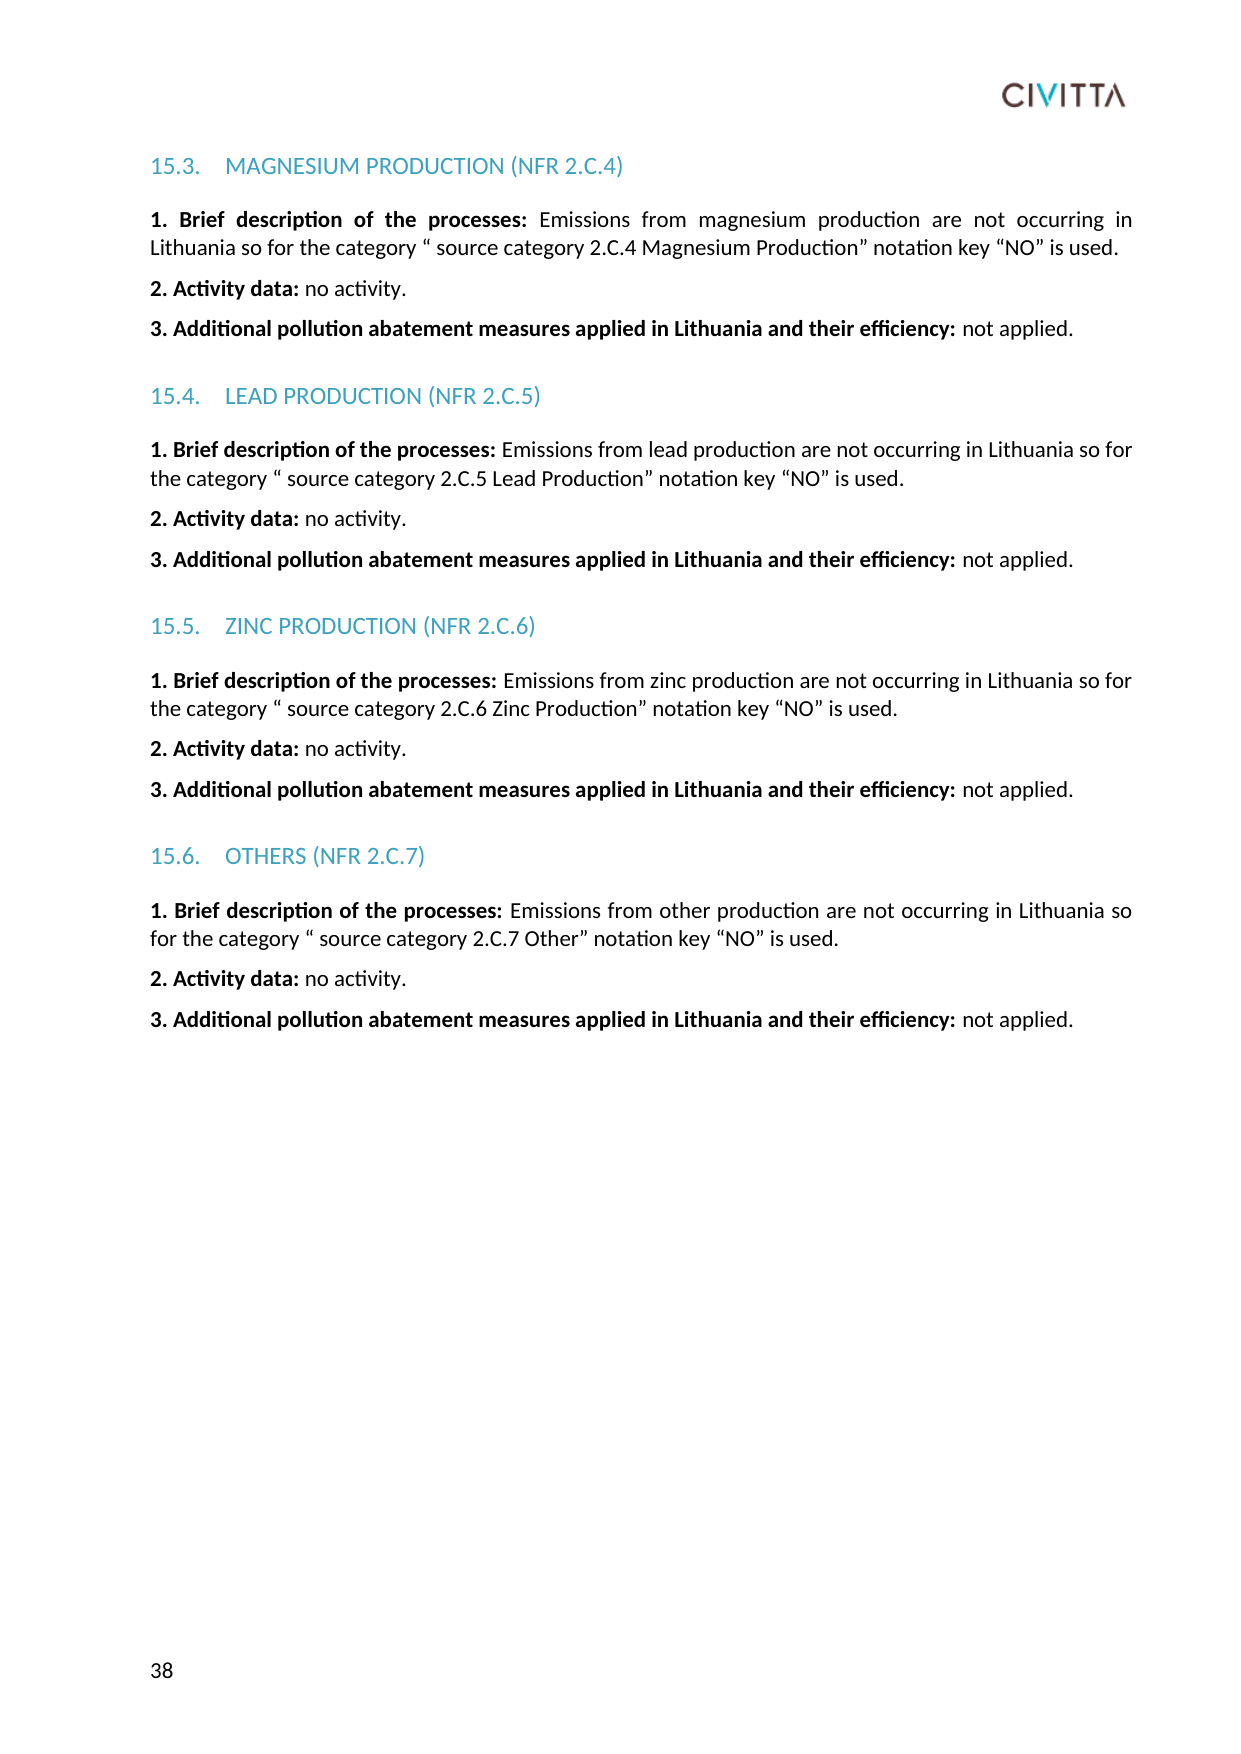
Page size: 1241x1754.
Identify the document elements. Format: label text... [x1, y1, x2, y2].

text 1. Brief description of the processes: Emissions from magnesium production are not occurring in Lithuania so for the category “ source category 2.C.4 Magnesium Production” notation key “NO” is used. [150, 206, 1134, 262]
text 3. Additional pollution abatement measures applied in Lithuania and their efficiency: not applied. [150, 314, 1134, 343]
text 1. Brief description of the processes: Emissions from zinc production are not occurring in Lithuania so for the category “ source category 2.C.6 Zinc Production” notation key “NO” is used. [150, 666, 1134, 722]
text 2. Activity data: no activity. [150, 274, 1134, 302]
picture [992, 73, 1134, 113]
text 2. Activity data: no activity. [150, 964, 1134, 992]
text 1. Brief description of the processes: Emissions from other production are not occurring in Lithuania so for the category “ source category 2.C.7 Other” notation key “NO” is used. [150, 896, 1134, 952]
text 3. Additional pollution abatement measures applied in Lithuania and their efficiency: not applied. [150, 1005, 1134, 1033]
subtitle Zinc production (NFR 2.C.6) [150, 610, 1134, 641]
text 2. Activity data: no activity. [150, 734, 1134, 762]
subtitle Lead production (NFR 2.C.5) [150, 380, 1134, 411]
text 3. Additional pollution abatement measures applied in Lithuania and their efficiency: not applied. [150, 775, 1134, 803]
subtitle Magnesium production (NFR 2.C.4) [150, 150, 1134, 181]
text 3. Additional pollution abatement measures applied in Lithuania and their efficiency: not applied. [150, 545, 1134, 573]
text 1. Brief description of the processes: Emissions from lead production are not occurring in Lithuania so for the category “ source category 2.C.5 Lead Production” notation key “NO” is used. [150, 436, 1134, 492]
text 2. Activity data: no activity. [150, 504, 1134, 532]
subtitle Others (NFR 2.C.7) [150, 840, 1134, 871]
